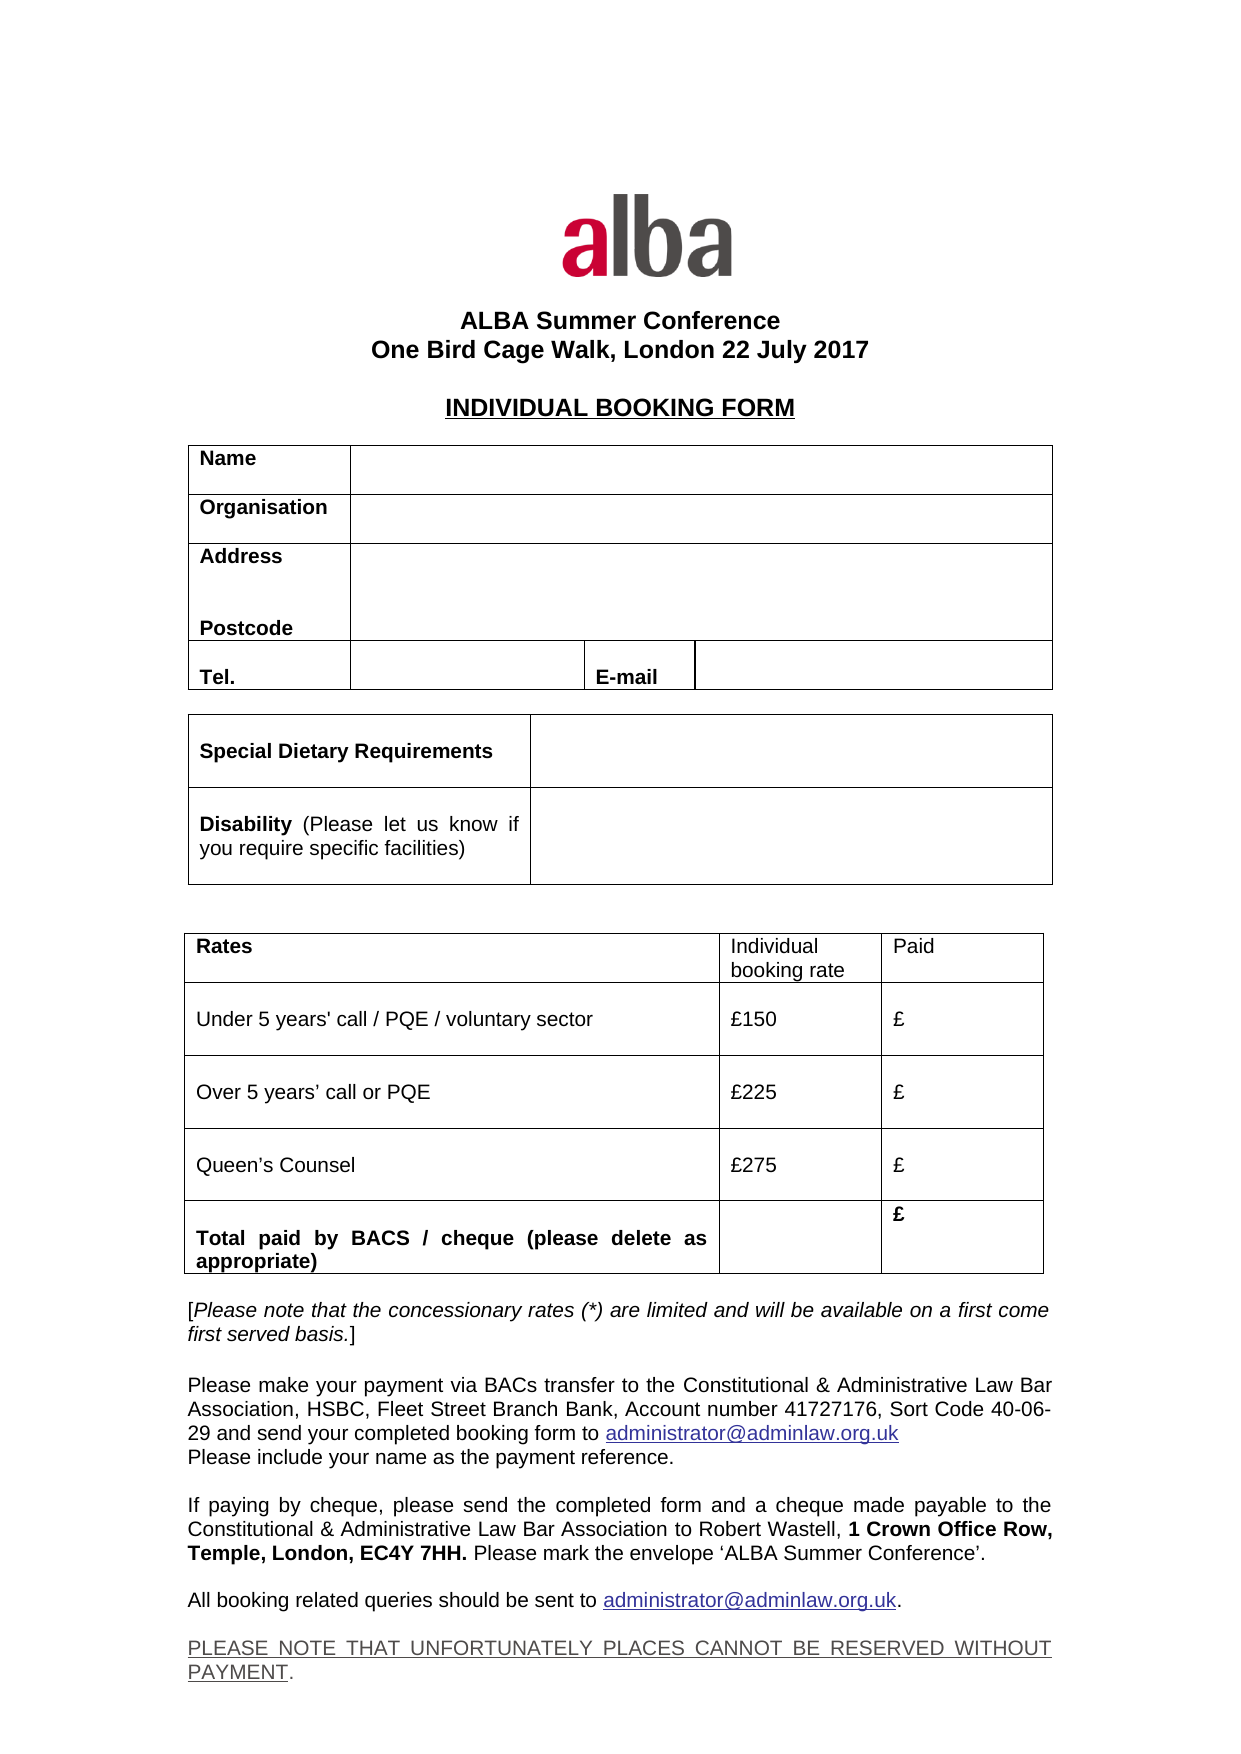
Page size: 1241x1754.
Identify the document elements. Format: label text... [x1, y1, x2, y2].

picture [562, 194, 732, 277]
table_cell £275 [720, 1129, 881, 1200]
table_cell Organisation [189, 495, 350, 543]
text INDIVIDUAL BOOKING FORM [187, 392, 1053, 421]
text [Please note that the concessionary rates (*) are limited and will be available on a first come first served basis.] [187, 1298, 1053, 1346]
table_cell £ [882, 1201, 1043, 1273]
table_header Name [189, 446, 350, 494]
text If paying by cheque, please send the completed form and a cheque made payable to the Constitutional & Administrative Law Bar Association to Robert Wastell, 1 Crown Office Row, Temple, London, EC4Y 7HH. Please mark the envelope ‘ALBA Summer Conference’. [187, 1492, 1053, 1564]
table_cell £225 [720, 1056, 881, 1127]
table_cell £150 [720, 983, 881, 1054]
text Please include your name as the payment reference. [187, 1444, 1053, 1468]
table_header Paid [882, 934, 1043, 982]
table_cell [351, 641, 584, 689]
text PLEASE NOTE THAT UNFORTUNATELY PLACES CANNOT BE RESERVED WITHOUT PAYMENT. [187, 1636, 1053, 1684]
table_cell Total paid by BACS / cheque (please delete as appropriate) [185, 1201, 719, 1273]
table_cell Under 5 years' call / PQE / voluntary sector [185, 983, 719, 1054]
table_header [531, 715, 1052, 787]
text Please make your payment via BACs transfer to the Constitutional & Administrative Law Bar Association, HSBC, Fleet Street Branch Bank, Account number 41727176, Sort Code 40-06-29 and send your completed booking form to administrator@adminlaw.org.uk [187, 1373, 1053, 1444]
table_cell Queen’s Counsel [185, 1129, 719, 1200]
text All booking related queries should be sent to administrator@adminlaw.org.uk. [187, 1588, 1053, 1612]
table_cell £ [882, 1056, 1043, 1127]
table_header Special Dietary Requirements [189, 715, 530, 787]
text One Bird Cage Walk, London 22 July 2017 [187, 335, 1053, 364]
table_header [351, 446, 1052, 494]
table_cell £ [882, 983, 1043, 1054]
table_header Individual booking rate [720, 934, 881, 982]
table_cell Address Postcode [189, 544, 350, 640]
table_cell [531, 788, 1052, 884]
table_cell [696, 641, 1052, 689]
table_cell £ [882, 1129, 1043, 1200]
text ALBA Summer Conference [187, 306, 1053, 335]
table_cell [720, 1201, 881, 1273]
table_header Rates [185, 934, 719, 982]
table_cell E-mail [585, 641, 694, 689]
table_cell Over 5 years’ call or PQE [185, 1056, 719, 1127]
table_cell Tel. [189, 641, 350, 689]
table_cell [351, 495, 1052, 543]
table_cell Disability (Please let us know if you require specific facilities) [189, 788, 530, 884]
table_cell [351, 544, 1052, 640]
